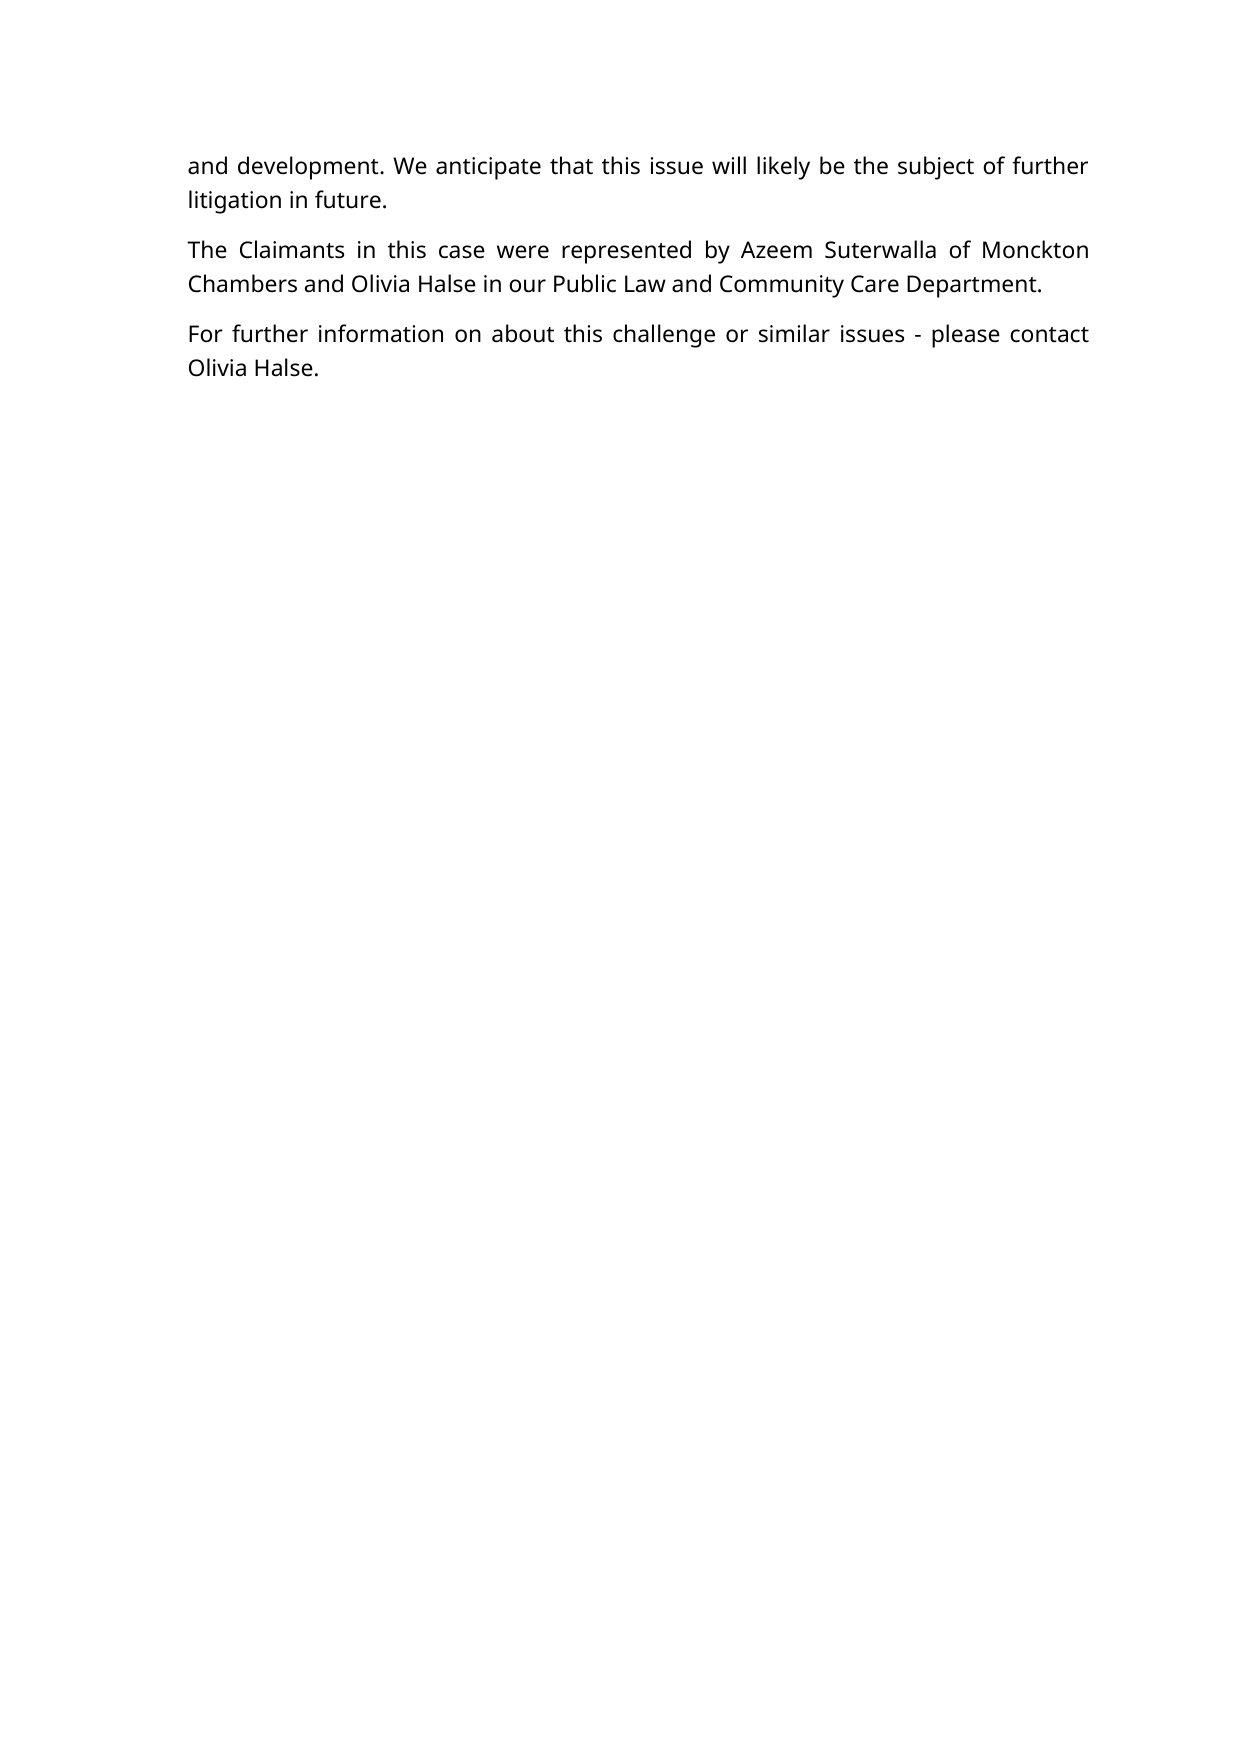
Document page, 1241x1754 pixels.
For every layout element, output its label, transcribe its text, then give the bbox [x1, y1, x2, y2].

text The Claimants in this case were represented by Azeem Suterwalla of Monckton Chambers and Olivia Halse in our Public Law and Community Care Department. [187, 234, 1090, 299]
text For further information on about this challenge or similar issues - please contact Olivia Halse. [187, 318, 1090, 383]
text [187, 150, 1090, 215]
